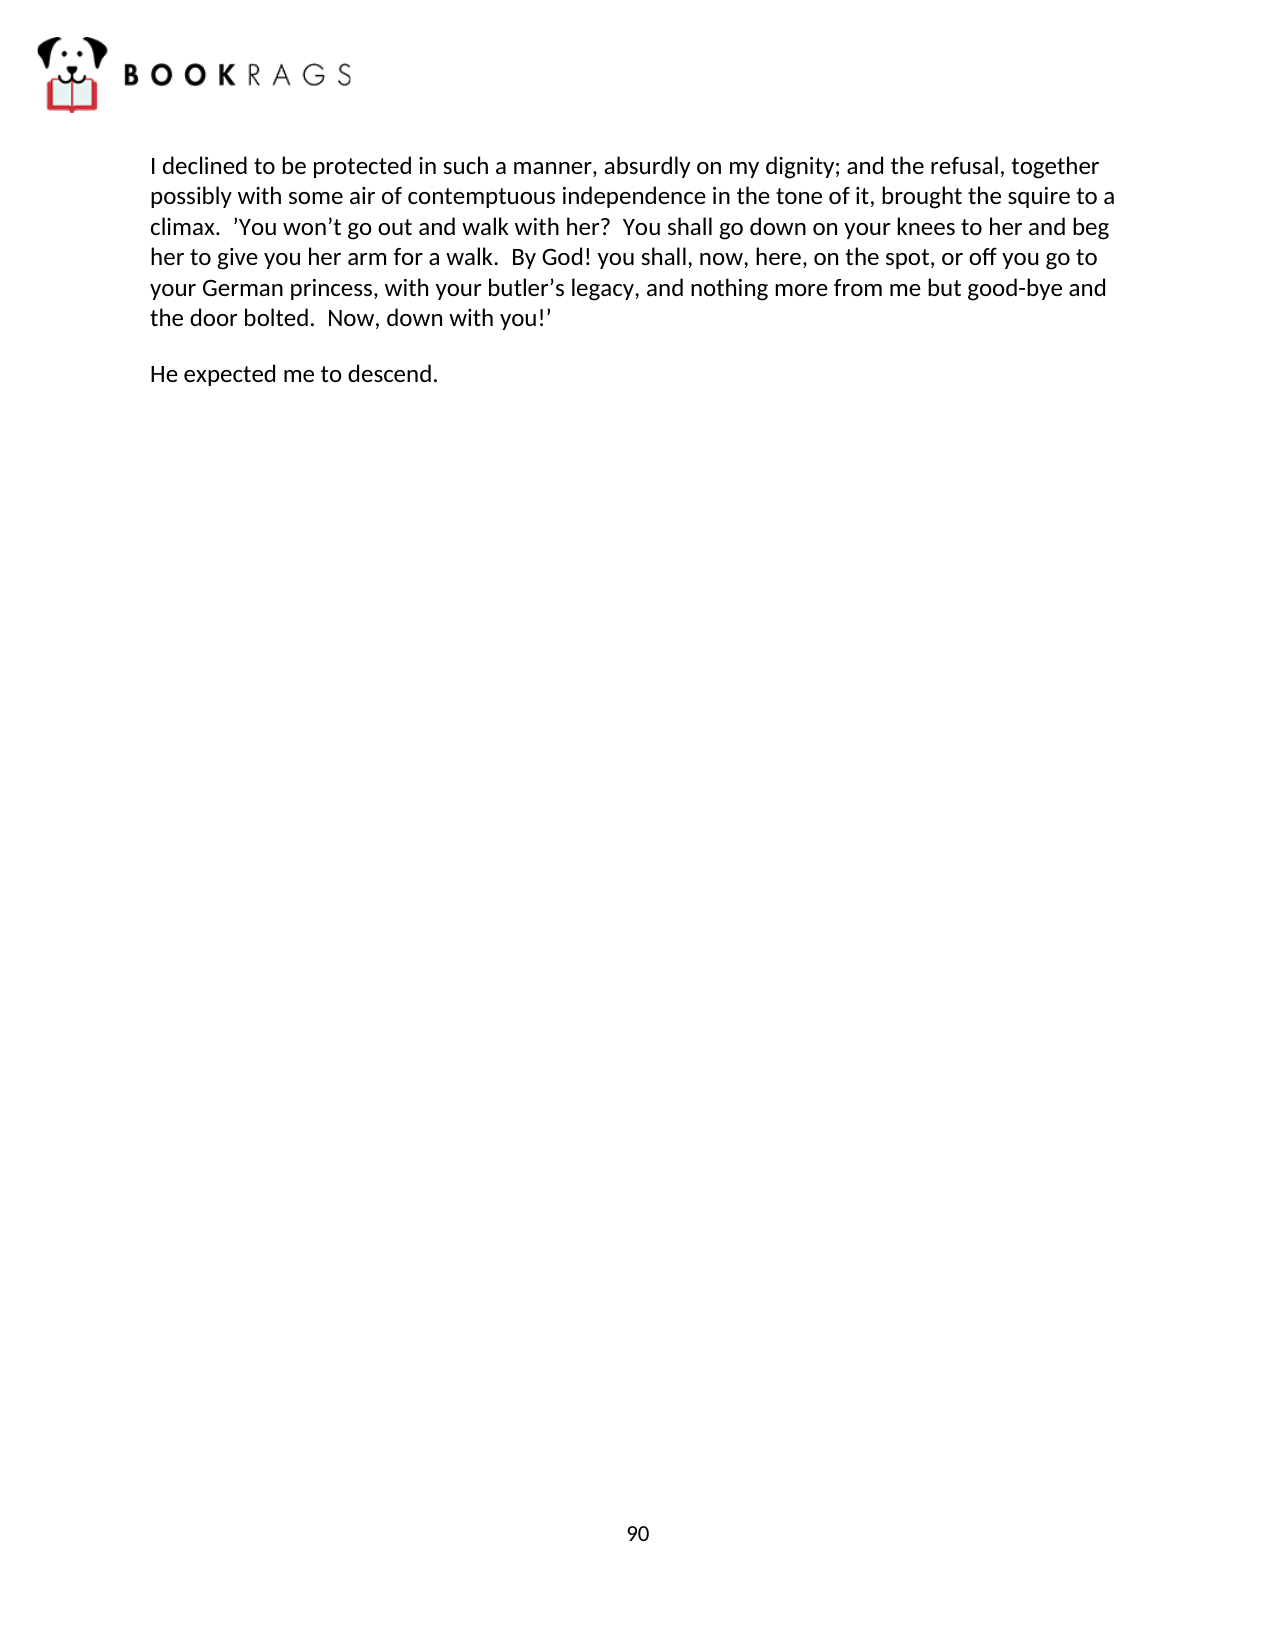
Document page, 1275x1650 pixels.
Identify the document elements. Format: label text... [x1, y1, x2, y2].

text I declined to be protected in such a manner, absurdly on my dignity; and the refusal, together possibly with some air of contemptuous independence in the tone of it, brought the squire to a climax. ’You won’t go out and walk with her? You shall go down on your knees to her and beg her to give you her arm for a walk. By God! you shall, now, here, on the spot, or off you go to your German princess, with your butler’s legacy, and nothing more from me but good-bye and the door bolted. Now, down with you!’ [150, 150, 1125, 333]
picture [37, 37, 351, 113]
text He expected me to descend. [150, 358, 1125, 389]
